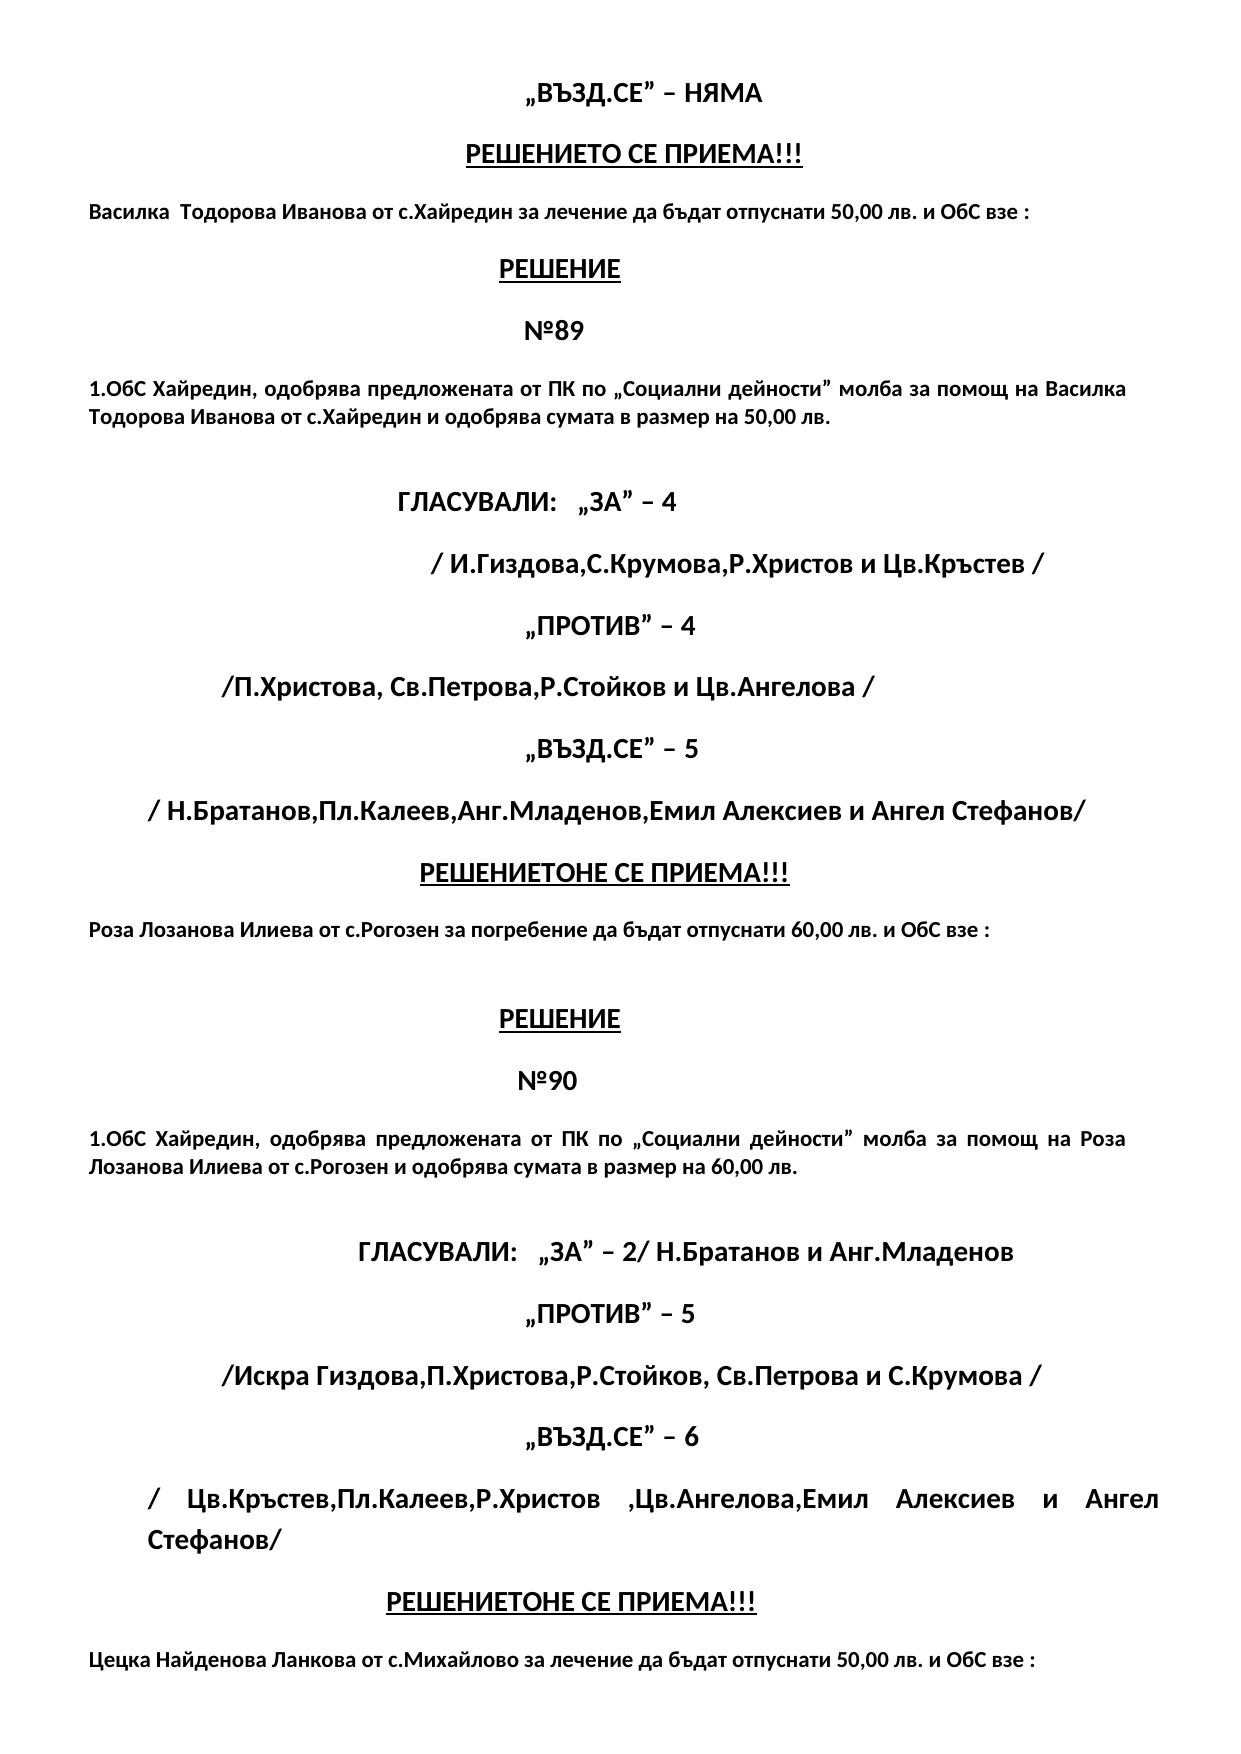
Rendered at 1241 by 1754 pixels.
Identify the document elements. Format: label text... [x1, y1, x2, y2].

text / И.Гиздова,С.Крумова,Р.Христов и Цв.Кръстев / [148, 545, 1093, 580]
text №90 [148, 1062, 1093, 1098]
text „ПРОТИВ” – 5 [221, 1295, 1160, 1331]
text / Н.Братанов,Пл.Калеев,Анг.Младенов,Емил Алексиев и Ангел Стефанов/ [148, 792, 1160, 827]
text 1.ОбС Хайредин, одобрява предложената от ПК по „Социални дейности” молба за помощ на Роза Лозанова Илиева от с.Рогозен и одобрява сумата в размер на 60,00 лв. [88, 1124, 1128, 1180]
text РЕШЕНИЕТОНЕ СЕ ПРИЕМА!!! [221, 854, 1160, 889]
text РЕШЕНИЕТО СЕ ПРИЕМА!!! [221, 136, 1160, 171]
text 1.ОбС Хайредин, одобрява предложената от ПК по „Социални дейности” молба за помощ на Василка Тодорова Иванова от с.Хайредин и одобрява сумата в размер на 50,00 лв. [88, 374, 1128, 430]
text „ПРОТИВ” – 4 [221, 607, 1160, 642]
text /Искра Гиздова,П.Христова,Р.Стойков, Св.Петрова и С.Крумова / [221, 1357, 1160, 1392]
text /П.Христова, Св.Петрова,Р.Стойков и Цв.Ангелова / [221, 668, 1160, 704]
list Роза Лозанова Илиева от с.Рогозен за погребение да бъдат отпуснати 60,00 лв. и ОбС взе : [88, 915, 1093, 943]
text ГЛАСУВАЛИ: „ЗА” – 4 [148, 483, 1093, 519]
text ГЛАСУВАЛИ: „ЗА” – 2/ Н.Братанов и Анг.Младенов [148, 1233, 1093, 1269]
text / Цв.Кръстев,Пл.Калеев,Р.Христов ,Цв.Ангелова,Емил Алексиев и Ангел Стефанов/ [148, 1480, 1160, 1557]
text „ВЪЗД.СЕ” – 6 [221, 1418, 1160, 1454]
text РЕШЕНИЕТОНЕ СЕ ПРИЕМА!!! [221, 1583, 1160, 1619]
text №89 [148, 312, 1093, 348]
text „ВЪЗД.СЕ” – 5 [221, 730, 1160, 766]
text РЕШЕНИЕ [369, 250, 1128, 286]
list Цецка Найденова Ланкова от с.Михайлово за лечение да бъдат отпуснати 50,00 лв. и ОбС взе : [88, 1645, 1093, 1673]
text „ВЪЗД.СЕ” – НЯМА [221, 74, 1160, 109]
list Василка Тодорова Иванова от с.Хайредин за лечение да бъдат отпуснати 50,00 лв. и ОбС взе : [88, 197, 1093, 225]
text РЕШЕНИЕ [369, 1001, 1128, 1036]
